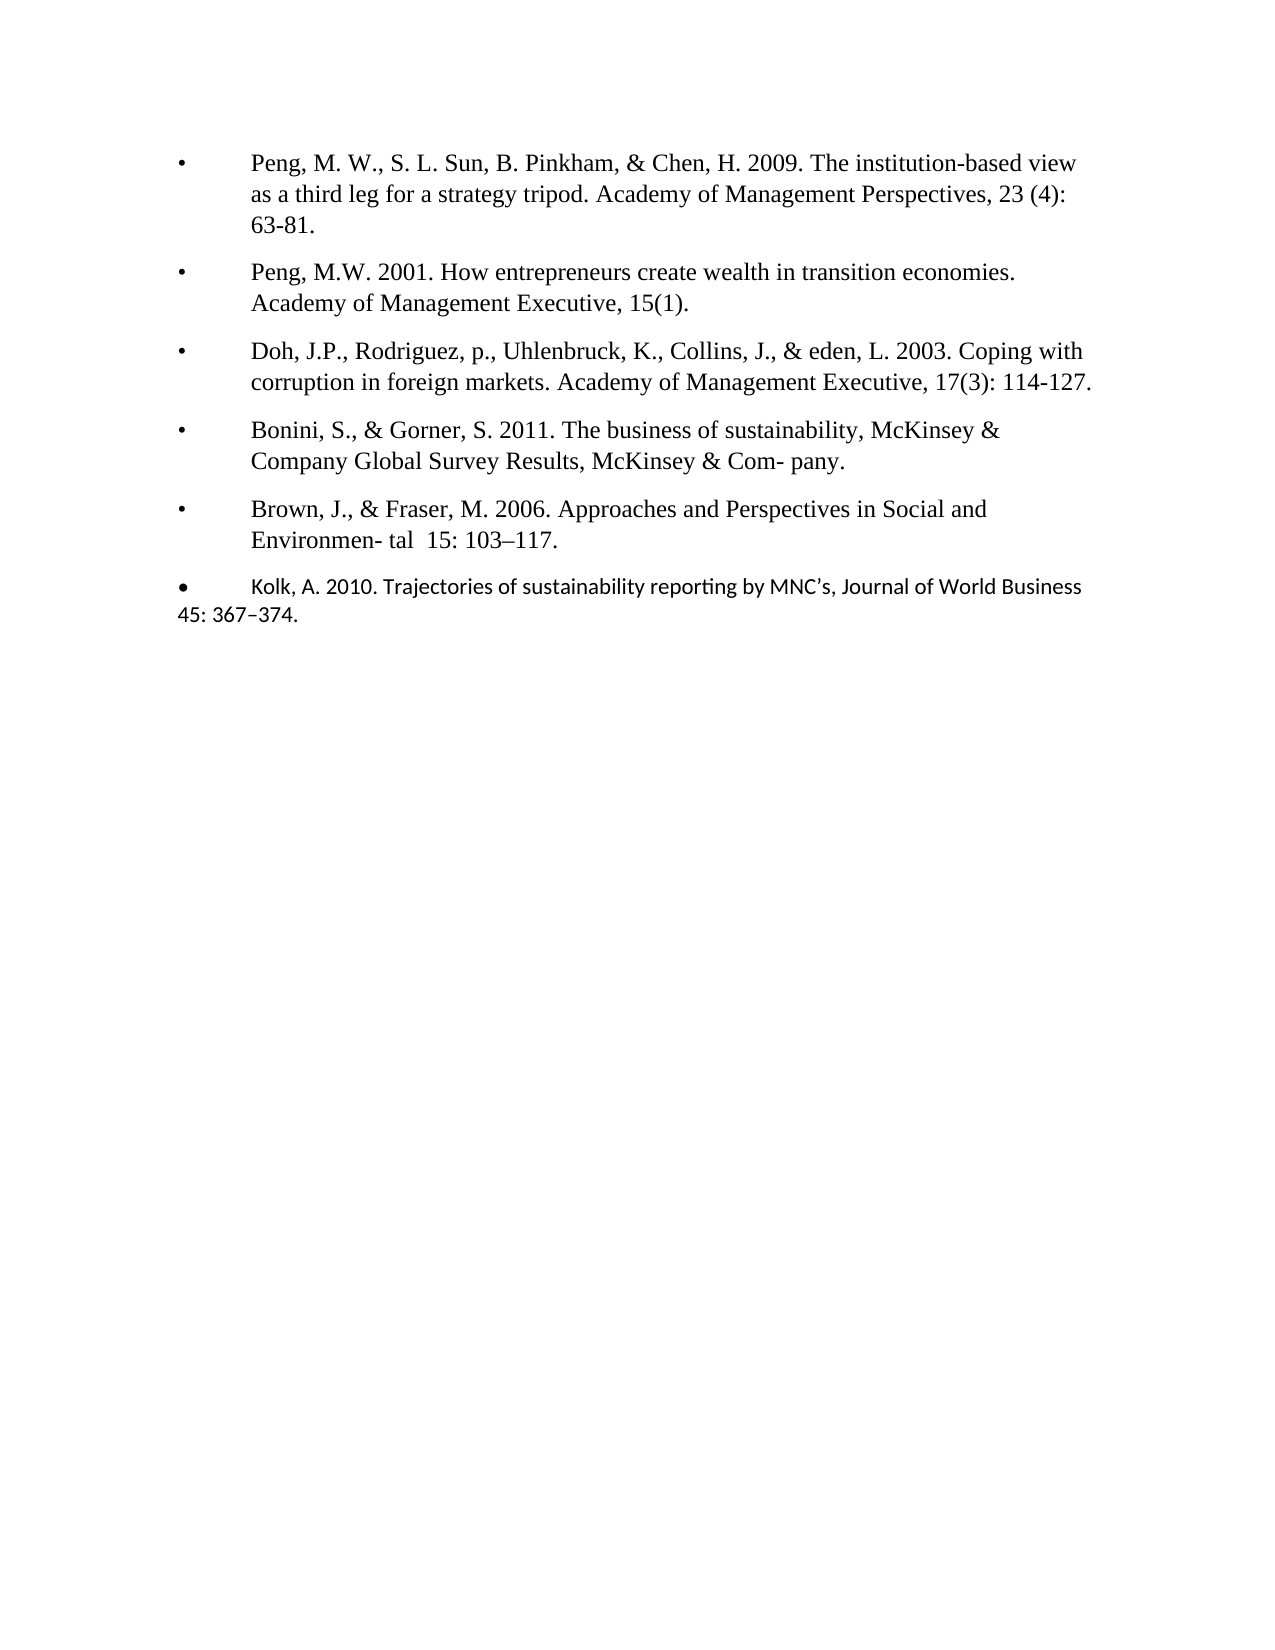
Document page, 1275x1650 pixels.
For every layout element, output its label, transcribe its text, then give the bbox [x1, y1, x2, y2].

text • Brown, J., & Fraser, M. 2006. Approaches and Perspectives in Social and Environmen- tal 15: 103–117. [177, 494, 1098, 553]
text • Peng, M.W. 2001. How entrepreneurs create wealth in transition economies. Academy of Management Executive, 15(1). [177, 257, 1098, 317]
text • Peng, M. W., S. L. Sun, B. Pinkham, & Chen, H. 2009. The institution-based view as a third leg for a strategy tripod. Academy of Management Perspectives, 23 (4): 63-81. [177, 148, 1098, 238]
text • Bonini, S., & Gorner, S. 2011. The business of sustainability, McKinsey & Company Global Survey Results, McKinsey & Com- pany. [177, 415, 1098, 475]
text • Kolk, A. 2010. Trajectories of sustainability reporting by MNC’s, Journal of World Business 45: 367–374. [177, 572, 1098, 628]
text • Doh, J.P., Rodriguez, p., Uhlenbruck, K., Collins, J., & eden, L. 2003. Coping with corruption in foreign markets. Academy of Management Executive, 17(3): 114-127. [177, 336, 1098, 396]
